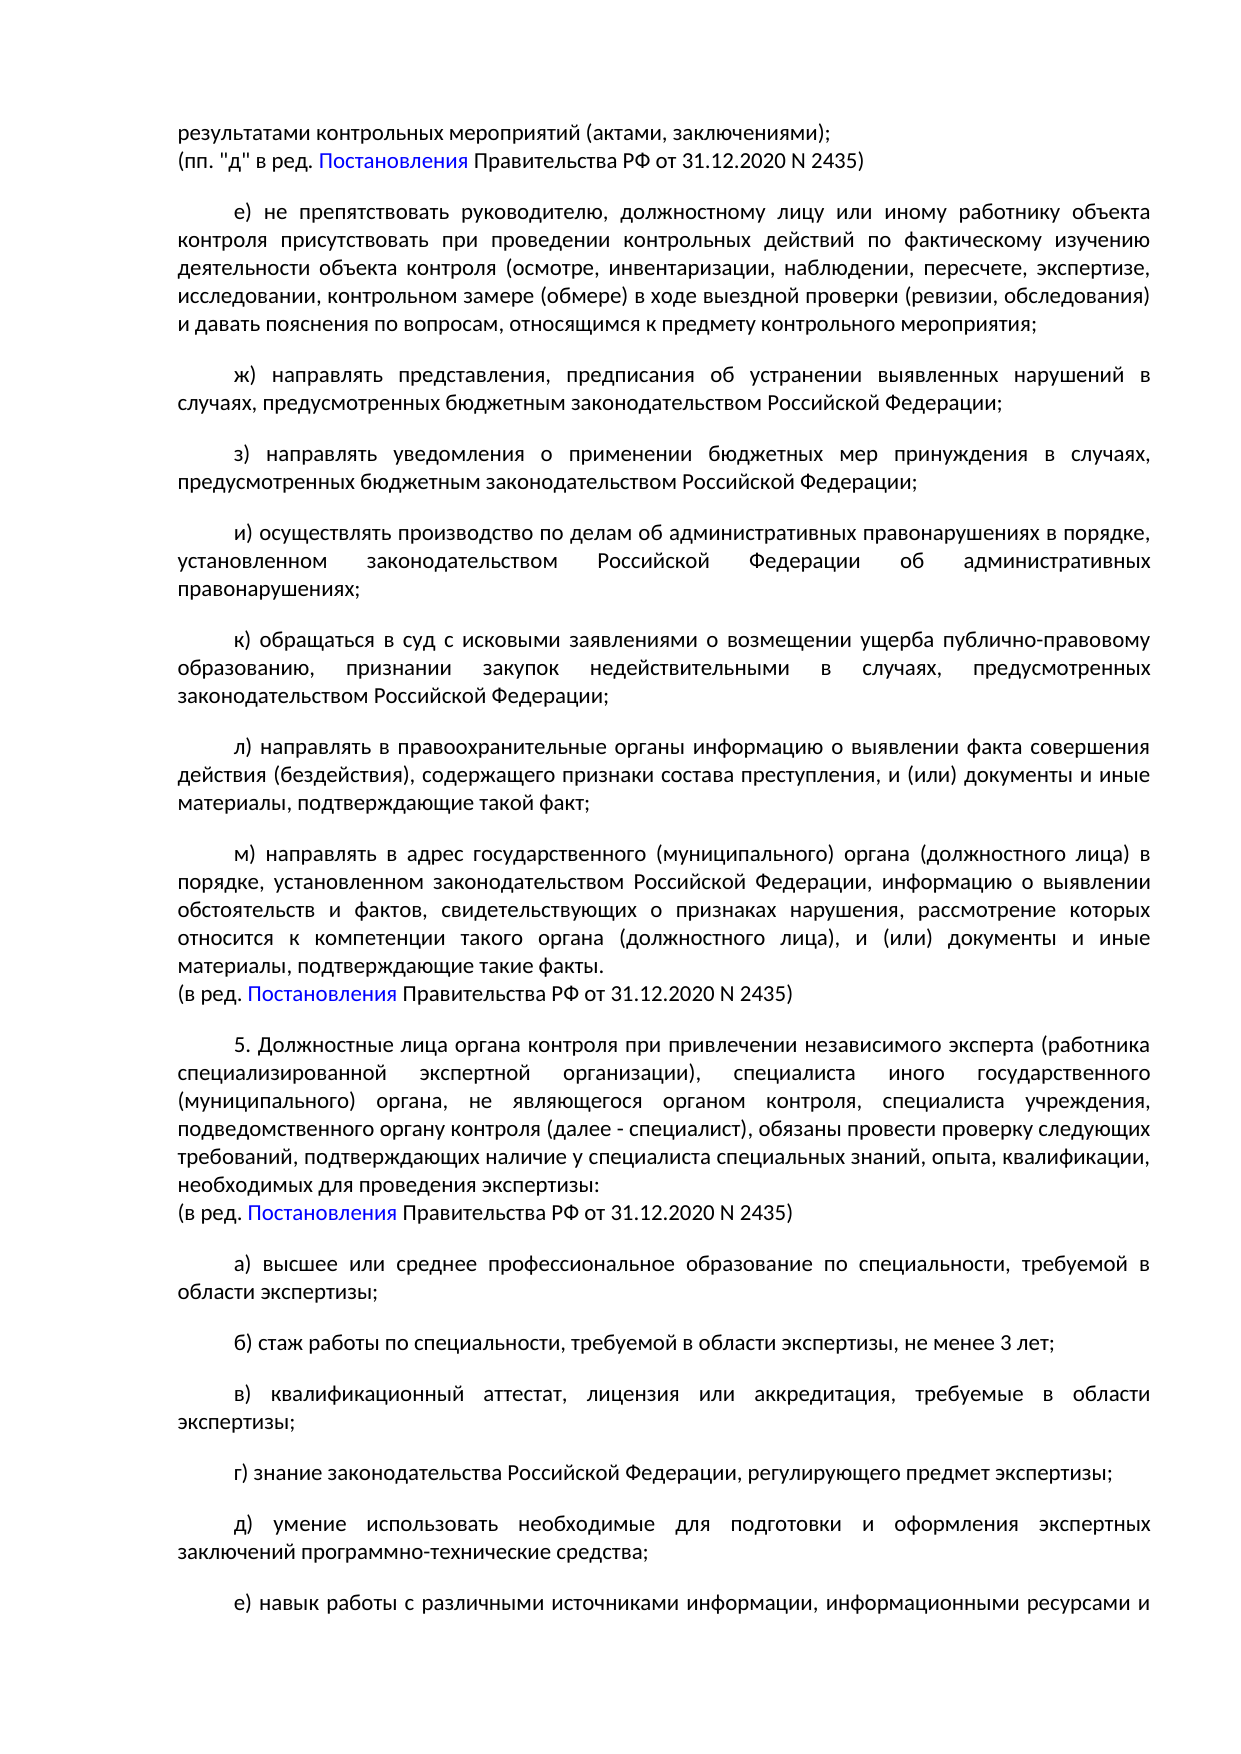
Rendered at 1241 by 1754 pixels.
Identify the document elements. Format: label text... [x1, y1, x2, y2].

text м) направлять в адрес государственного (муниципального) органа (должностного лица) в порядке, установленном законодательством Российской Федерации, информацию о выявлении обстоятельств и фактов, свидетельствующих о признаках нарушения, рассмотрение которых относится к компетенции такого органа (должностного лица), и (или) документы и иные материалы, подтверждающие такие факты. [177, 839, 1152, 979]
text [177, 1588, 1152, 1616]
text к) обращаться в суд с исковыми заявлениями о возмещении ущерба публично-правовому образованию, признании закупок недействительными в случаях, предусмотренных законодательством Российской Федерации; [177, 625, 1152, 709]
text б) стаж работы по специальности, требуемой в области экспертизы, не менее 3 лет; [177, 1328, 1152, 1356]
text з) направлять уведомления о применении бюджетных мер принуждения в случаях, предусмотренных бюджетным законодательством Российской Федерации; [177, 439, 1152, 495]
text 5. Должностные лица органа контроля при привлечении независимого эксперта (работника специализированной экспертной организации), специалиста иного государственного (муниципального) органа, не являющегося органом контроля, специалиста учреждения, подведомственного органу контроля (далее - специалист), обязаны провести проверку следующих требований, подтверждающих наличие у специалиста специальных знаний, опыта, квалификации, необходимых для проведения экспертизы: [177, 1030, 1152, 1198]
text г) знание законодательства Российской Федерации, регулирующего предмет экспертизы; [177, 1458, 1152, 1486]
text в) квалификационный аттестат, лицензия или аккредитация, требуемые в области экспертизы; [177, 1379, 1152, 1435]
text (в ред. Постановления Правительства РФ от 31.12.2020 N 2435) [177, 979, 1152, 1007]
text л) направлять в правоохранительные органы информацию о выявлении факта совершения действия (бездействия), содержащего признаки состава преступления, и (или) документы и иные материалы, подтверждающие такой факт; [177, 732, 1152, 816]
text ж) направлять представления, предписания об устранении выявленных нарушений в случаях, предусмотренных бюджетным законодательством Российской Федерации; [177, 360, 1152, 416]
text (пп. "д" в ред. Постановления Правительства РФ от 31.12.2020 N 2435) [177, 146, 1152, 174]
text е) не препятствовать руководителю, должностному лицу или иному работнику объекта контроля присутствовать при проведении контрольных действий по фактическому изучению деятельности объекта контроля (осмотре, инвентаризации, наблюдении, пересчете, экспертизе, исследовании, контрольном замере (обмере) в ходе выездной проверки (ревизии, обследования) и давать пояснения по вопросам, относящимся к предмету контрольного мероприятия; [177, 197, 1152, 337]
text а) высшее или среднее профессиональное образование по специальности, требуемой в области экспертизы; [177, 1249, 1152, 1305]
text д) умение использовать необходимые для подготовки и оформления экспертных заключений программно-технические средства; [177, 1509, 1152, 1565]
text (в ред. Постановления Правительства РФ от 31.12.2020 N 2435) [177, 1198, 1152, 1226]
text и) осуществлять производство по делам об административных правонарушениях в порядке, установленном законодательством Российской Федерации об административных правонарушениях; [177, 518, 1152, 602]
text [177, 118, 1152, 146]
